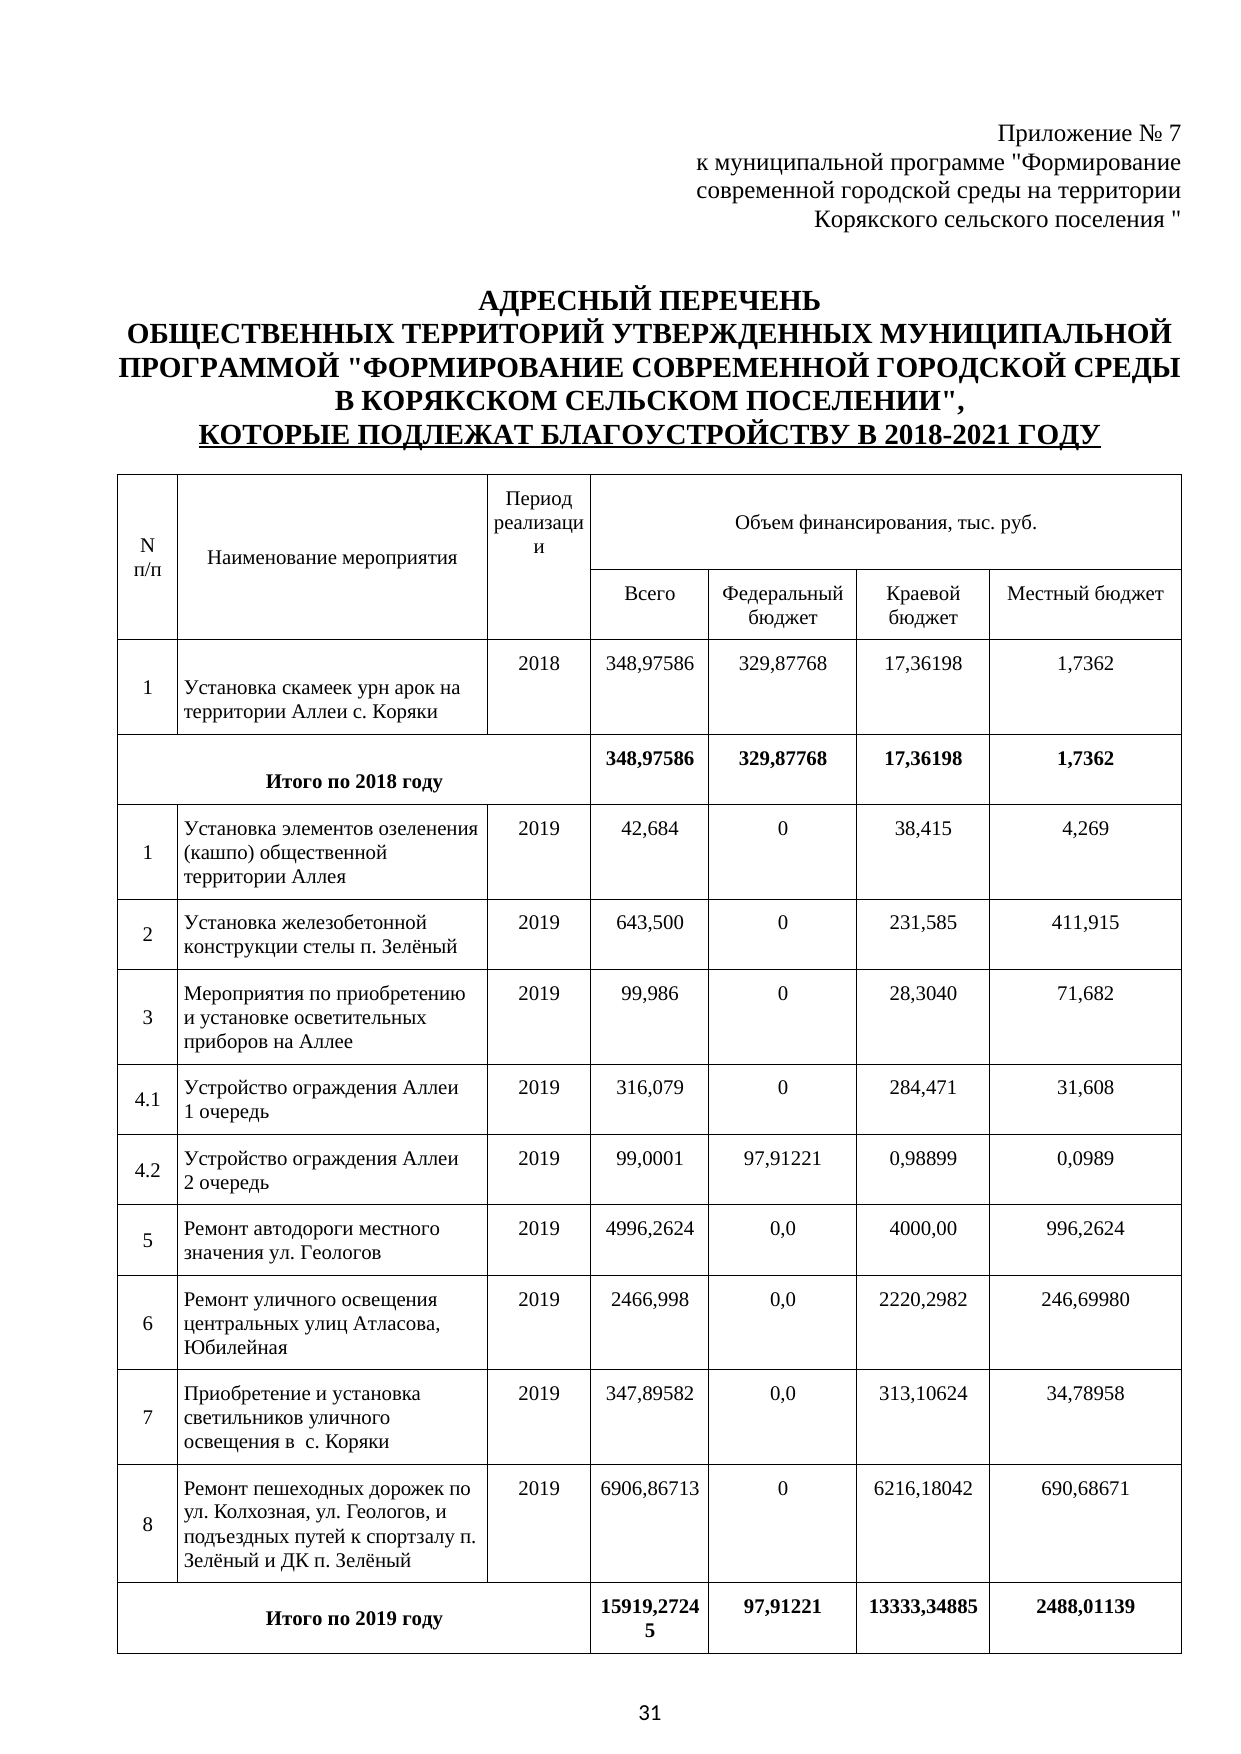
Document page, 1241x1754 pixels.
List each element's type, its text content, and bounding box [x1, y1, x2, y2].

table_cell 643,500 [591, 900, 708, 969]
table_cell 2019 [488, 1205, 590, 1275]
table_cell 17,36198 [857, 735, 989, 804]
table_cell 99,986 [591, 970, 708, 1063]
table_cell 97,91221 [709, 1135, 856, 1204]
text ОБЩЕСТВЕННЫХ ТЕРРИТОРИЙ УТВЕРЖДЕННЫХ МУНИЦИПАЛЬНОЙ ПРОГРАММОЙ "ФОРМИРОВАНИЕ СОВРЕМЕННОЙ ГОРОДСКОЙ СРЕДЫ В КОРЯКСКОМ СЕЛЬСКОМ ПОСЕЛЕНИИ", [118, 316, 1181, 417]
table_cell Устройство ограждения Аллеи 1 очередь [178, 1065, 487, 1134]
table_header Объем финансирования, тыс. руб. [591, 475, 1181, 569]
table_cell 2019 [488, 805, 590, 899]
table_cell 0 [709, 1465, 856, 1582]
table_header Наименование мероприятия [178, 475, 487, 639]
table_cell 2488,01139 [990, 1583, 1181, 1653]
table_cell 6216,18042 [857, 1465, 989, 1582]
table_cell 2019 [488, 1276, 590, 1369]
table_cell 28,3040 [857, 970, 989, 1063]
table_cell 0 [709, 805, 856, 899]
table_cell 316,079 [591, 1065, 708, 1134]
table_cell 3 [118, 970, 177, 1063]
table_cell 348,97586 [591, 735, 708, 804]
table_cell 2220,2982 [857, 1276, 989, 1369]
table_cell 0,98899 [857, 1135, 989, 1204]
table_cell 0 [709, 900, 856, 969]
text АДРЕСНЫЙ ПЕРЕЧЕНЬ [118, 283, 1181, 316]
table_cell 2 [118, 900, 177, 969]
table_cell 1,7362 [990, 735, 1181, 804]
table_cell 0,0989 [990, 1135, 1181, 1204]
table_cell 15919,27245 [591, 1583, 708, 1653]
table_cell 329,87768 [709, 640, 856, 734]
table_cell 1,7362 [990, 640, 1181, 734]
table_cell 71,682 [990, 970, 1181, 1063]
table_cell 4000,00 [857, 1205, 989, 1275]
table_cell 0,0 [709, 1276, 856, 1369]
table_cell 1 [118, 640, 177, 734]
text к муниципальной программе "Формирование [118, 147, 1181, 176]
table_cell Краевой бюджет [857, 570, 989, 639]
table_cell 4.2 [118, 1135, 177, 1204]
table_cell 4,269 [990, 805, 1181, 899]
table_cell 0 [709, 1065, 856, 1134]
table_cell 329,87768 [709, 735, 856, 804]
table_cell [488, 569, 590, 639]
table_cell 2019 [488, 1065, 590, 1134]
table_cell Местный бюджет [990, 570, 1181, 639]
table_cell 996,2624 [990, 1205, 1181, 1275]
table_cell Ремонт уличного освещения центральных улиц Атласова, Юбилейная [178, 1276, 487, 1369]
table_cell Устройство ограждения Аллеи 2 очередь [178, 1135, 487, 1204]
table_cell Итого по 2018 году [118, 735, 590, 804]
table_cell 8 [118, 1465, 177, 1582]
table_cell 17,36198 [857, 640, 989, 734]
table_cell 347,89582 [591, 1370, 708, 1464]
table_header N п/п [118, 475, 177, 639]
table_cell 31,608 [990, 1065, 1181, 1134]
table_cell 7 [118, 1370, 177, 1464]
table_cell 2019 [488, 970, 590, 1063]
table_cell Ремонт пешеходных дорожек по ул. Колхозная, ул. Геологов, и подъездных путей к спортзалу п. Зелёный и ДК п. Зелёный [178, 1465, 487, 1582]
text Приложение № 7 [118, 118, 1181, 147]
table_cell Всего [591, 570, 708, 639]
table_cell Федеральный бюджет [709, 570, 856, 639]
table_cell 284,471 [857, 1065, 989, 1134]
table_cell 0 [709, 970, 856, 1063]
table_cell 99,0001 [591, 1135, 708, 1204]
table_cell Мероприятия по приобретению и установке осветительных приборов на Аллее [178, 970, 487, 1063]
table_cell Итого по 2019 году [118, 1583, 590, 1653]
table_cell 42,684 [591, 805, 708, 899]
table_header Период реализации [488, 475, 590, 569]
table_cell Установка скамеек урн арок на территории Аллеи с. Коряки [178, 640, 487, 734]
table_cell 38,415 [857, 805, 989, 899]
table_cell 1 [118, 805, 177, 899]
table_cell 246,69980 [990, 1276, 1181, 1369]
table_cell 2019 [488, 1370, 590, 1464]
table_cell Приобретение и установка светильников уличного освещения в с. Коряки [178, 1370, 487, 1464]
table_cell Ремонт автодороги местного значения ул. Геологов [178, 1205, 487, 1275]
table_cell 34,78958 [990, 1370, 1181, 1464]
table_cell 13333,34885 [857, 1583, 989, 1653]
table_cell 690,68671 [990, 1465, 1181, 1582]
table_cell 97,91221 [709, 1583, 856, 1653]
text современной городской среды на территории [118, 176, 1181, 204]
table_cell 348,97586 [591, 640, 708, 734]
table_cell 2018 [488, 640, 590, 734]
table_cell 6906,86713 [591, 1465, 708, 1582]
table_cell 231,585 [857, 900, 989, 969]
table_cell 0,0 [709, 1205, 856, 1275]
table_cell 2019 [488, 1135, 590, 1204]
table_cell 2019 [488, 1465, 590, 1582]
table_cell 313,10624 [857, 1370, 989, 1464]
table_cell Установка железобетонной конструкции стелы п. Зелёный [178, 900, 487, 969]
table_cell 2019 [488, 900, 590, 969]
table_cell 0,0 [709, 1370, 856, 1464]
table_cell 6 [118, 1276, 177, 1369]
table_cell 5 [118, 1205, 177, 1275]
table_cell 411,915 [990, 900, 1181, 969]
table_cell 2466,998 [591, 1276, 708, 1369]
text КОТОРЫЕ ПОДЛЕЖАТ БЛАГОУСТРОЙСТВУ В 2018-2021 ГОДУ [118, 417, 1181, 450]
table_cell Установка элементов озеленения (кашпо) общественной территории Аллея [178, 805, 487, 899]
text Корякского сельского поселения " [118, 204, 1181, 233]
table_cell 4.1 [118, 1065, 177, 1134]
table_cell 4996,2624 [591, 1205, 708, 1275]
